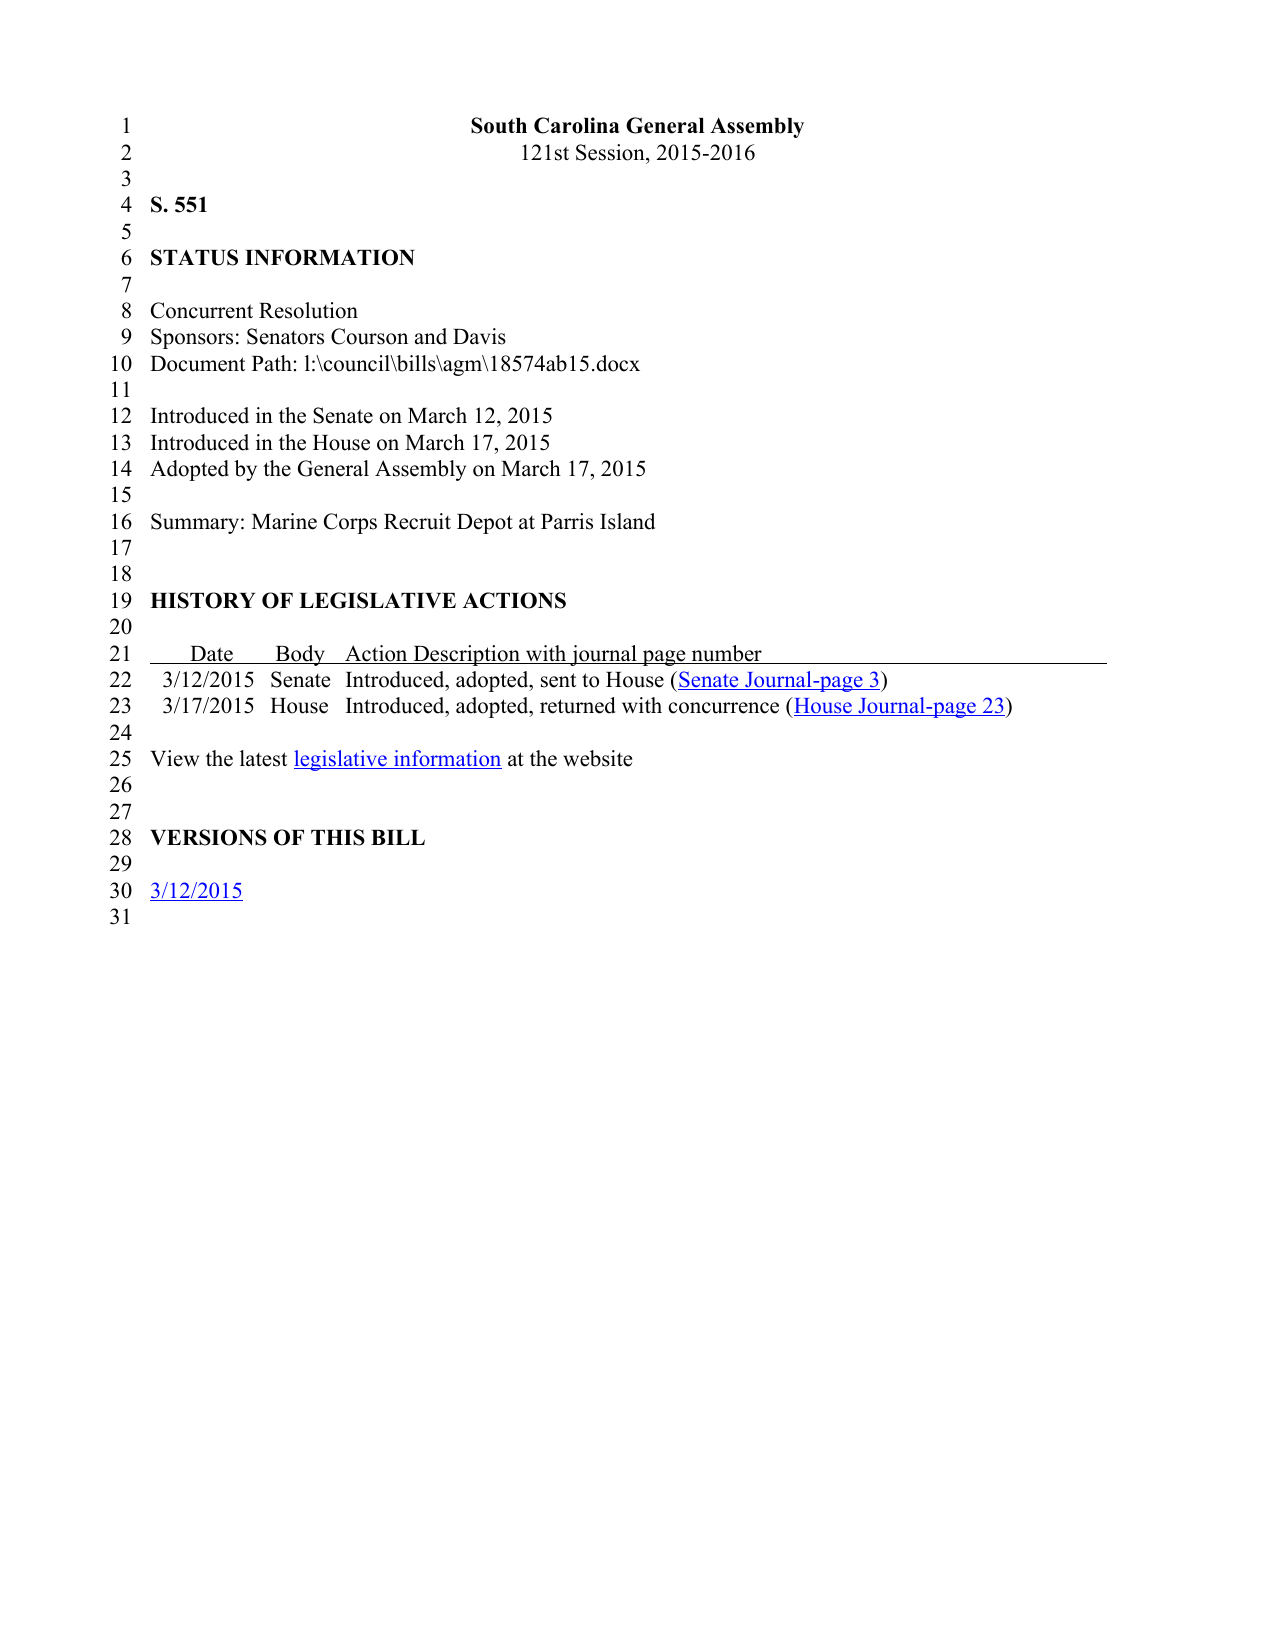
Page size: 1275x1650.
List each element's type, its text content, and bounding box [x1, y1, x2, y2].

text STATUS INFORMATION [150, 244, 1125, 271]
text Date Body Action Description with journal page number [150, 639, 1125, 666]
text 121st Session, 2015-2016 [150, 139, 1125, 165]
text 3/17/2015 House Introduced, adopted, returned with concurrence (House Journal-page 23) [150, 692, 1125, 719]
text 3/12/2015 Senate Introduced, adopted, sent to House (Senate Journal-page 3) [150, 666, 1125, 692]
text S. 551 [150, 192, 1125, 218]
text Concurrent Resolution [150, 297, 1125, 323]
text Summary: Marine Corps Recruit Depot at Parris Island [150, 508, 1125, 534]
text Sponsors: Senators Courson and Davis [150, 323, 1125, 350]
text Introduced in the House on March 17, 2015 [150, 429, 1125, 455]
text VERSIONS OF THIS BILL [150, 824, 1125, 850]
text South Carolina General Assembly [150, 112, 1125, 139]
text HISTORY OF LEGISLATIVE ACTIONS [150, 587, 1125, 613]
text Document Path: l:\council\bills\agm\18574ab15.docx [150, 350, 1125, 376]
text View the latest legislative information at the website [150, 745, 1125, 771]
text Introduced in the Senate on March 12, 2015 [150, 402, 1125, 429]
text Adopted by the General Assembly on March 17, 2015 [150, 455, 1125, 481]
text 3/12/2015 [150, 877, 1125, 903]
